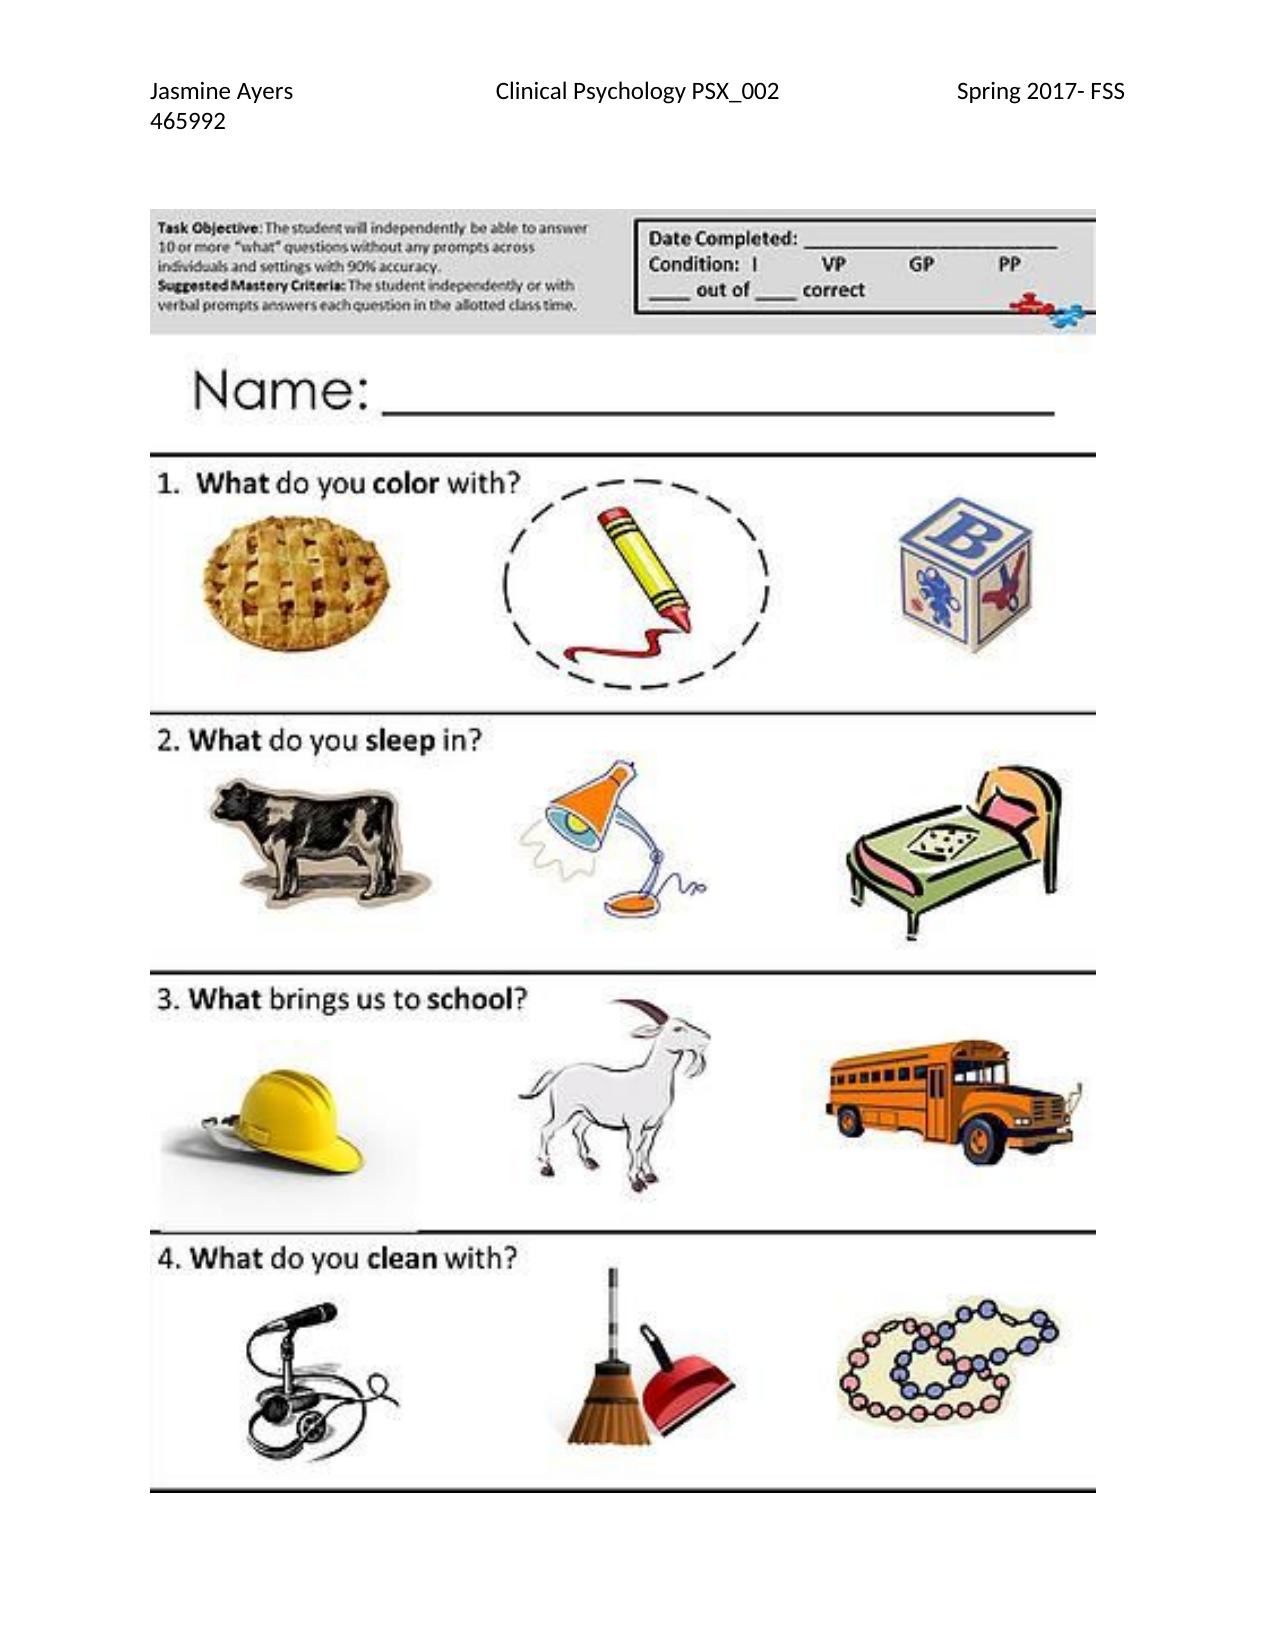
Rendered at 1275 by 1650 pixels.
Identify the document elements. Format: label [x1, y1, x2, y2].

picture [150, 209, 1096, 1493]
